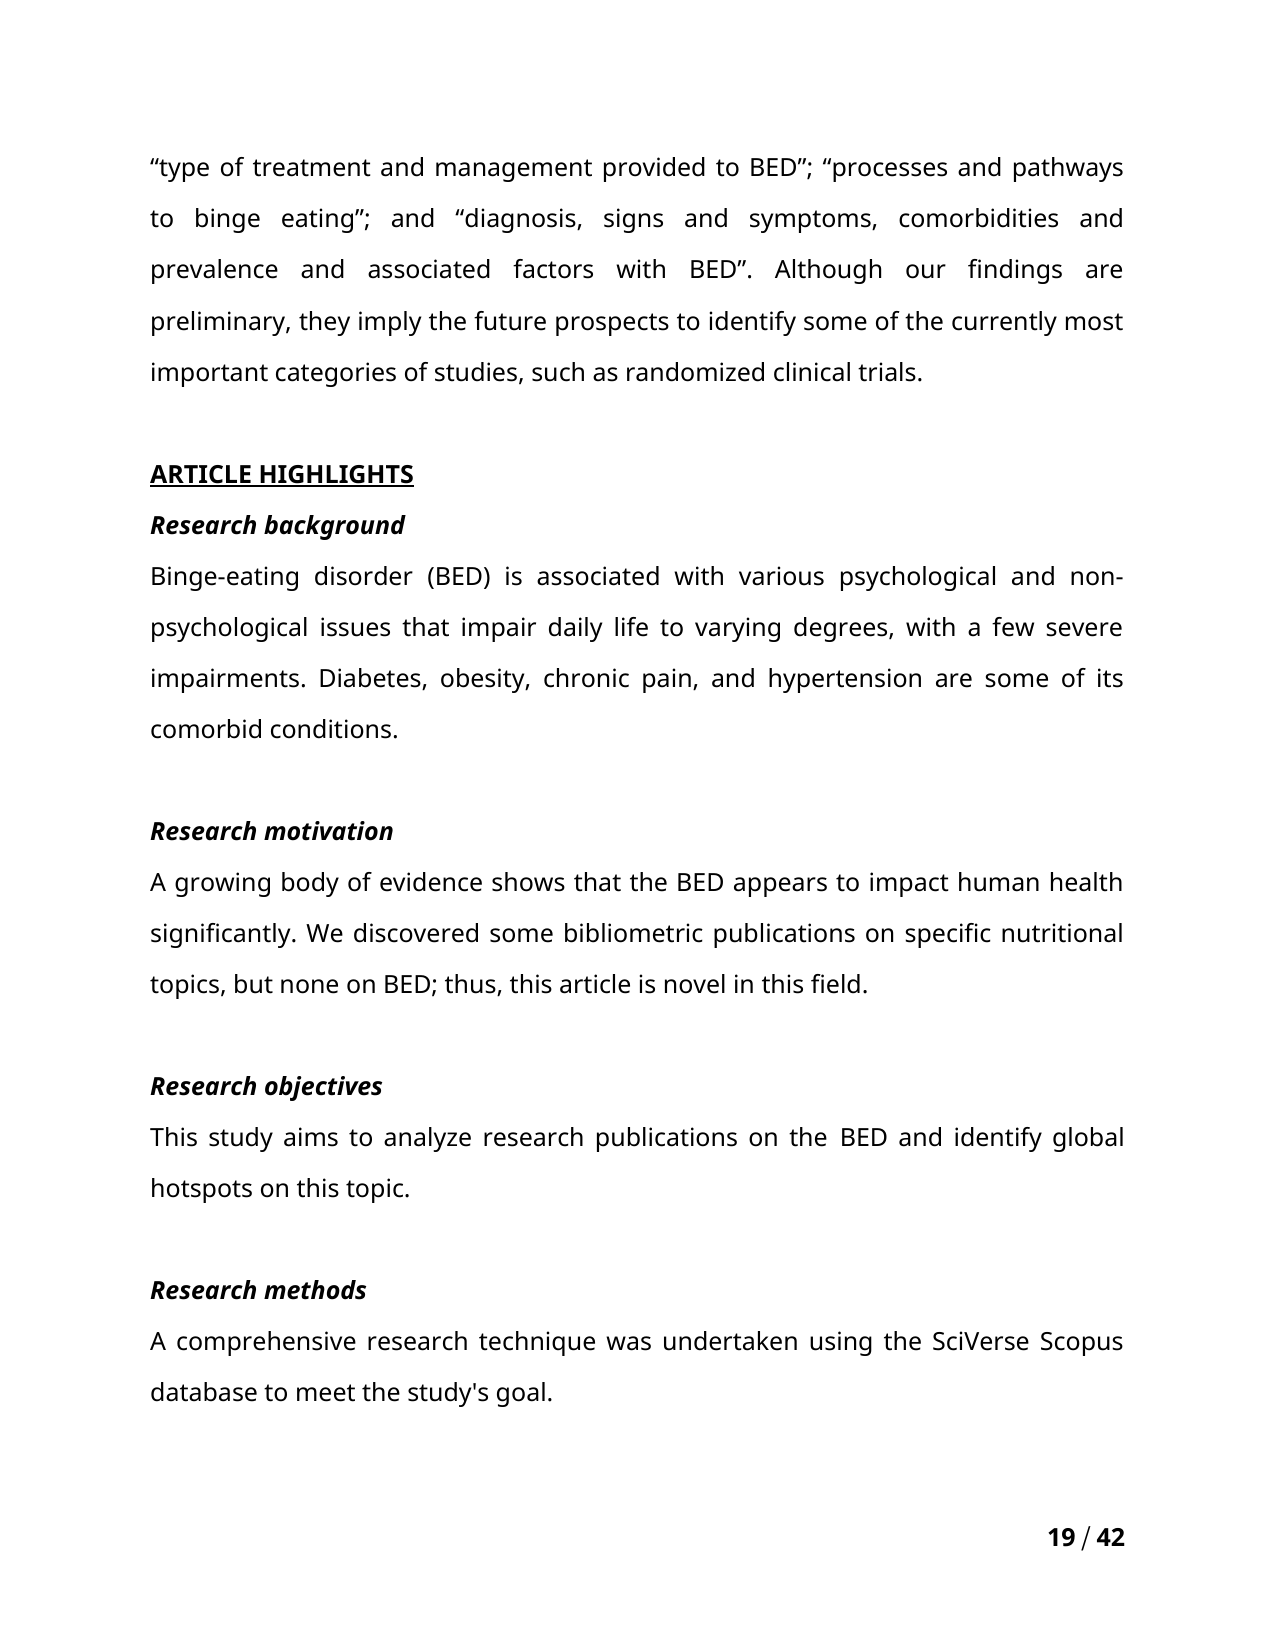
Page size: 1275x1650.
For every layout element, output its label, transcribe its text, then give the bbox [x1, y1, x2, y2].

text A growing body of evidence shows that the BED appears to impact human health significantly. We discovered some bibliometric publications on specific nutritional topics, but none on BED; thus, this article is novel in this field. [150, 864, 1125, 1001]
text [150, 150, 1125, 388]
text Research methods [150, 1273, 1125, 1307]
text Research motivation [150, 813, 1125, 848]
text Research background [150, 507, 1125, 541]
text A comprehensive research technique was undertaken using the SciVerse Scopus database to meet the study's goal. [150, 1324, 1125, 1409]
text This study aims to analyze research publications on the BED and identify global hotspots on this topic. [150, 1120, 1125, 1205]
text Research objectives [150, 1069, 1125, 1103]
text Binge-eating disorder (BED) is associated with various psychological and non-psychological issues that impair daily life to varying degrees, with a few severe impairments. Diabetes, obesity, chronic pain, and hypertension are some of its comorbid conditions. [150, 558, 1125, 746]
text ARTICLE HIGHLIGHTS [150, 456, 1125, 490]
